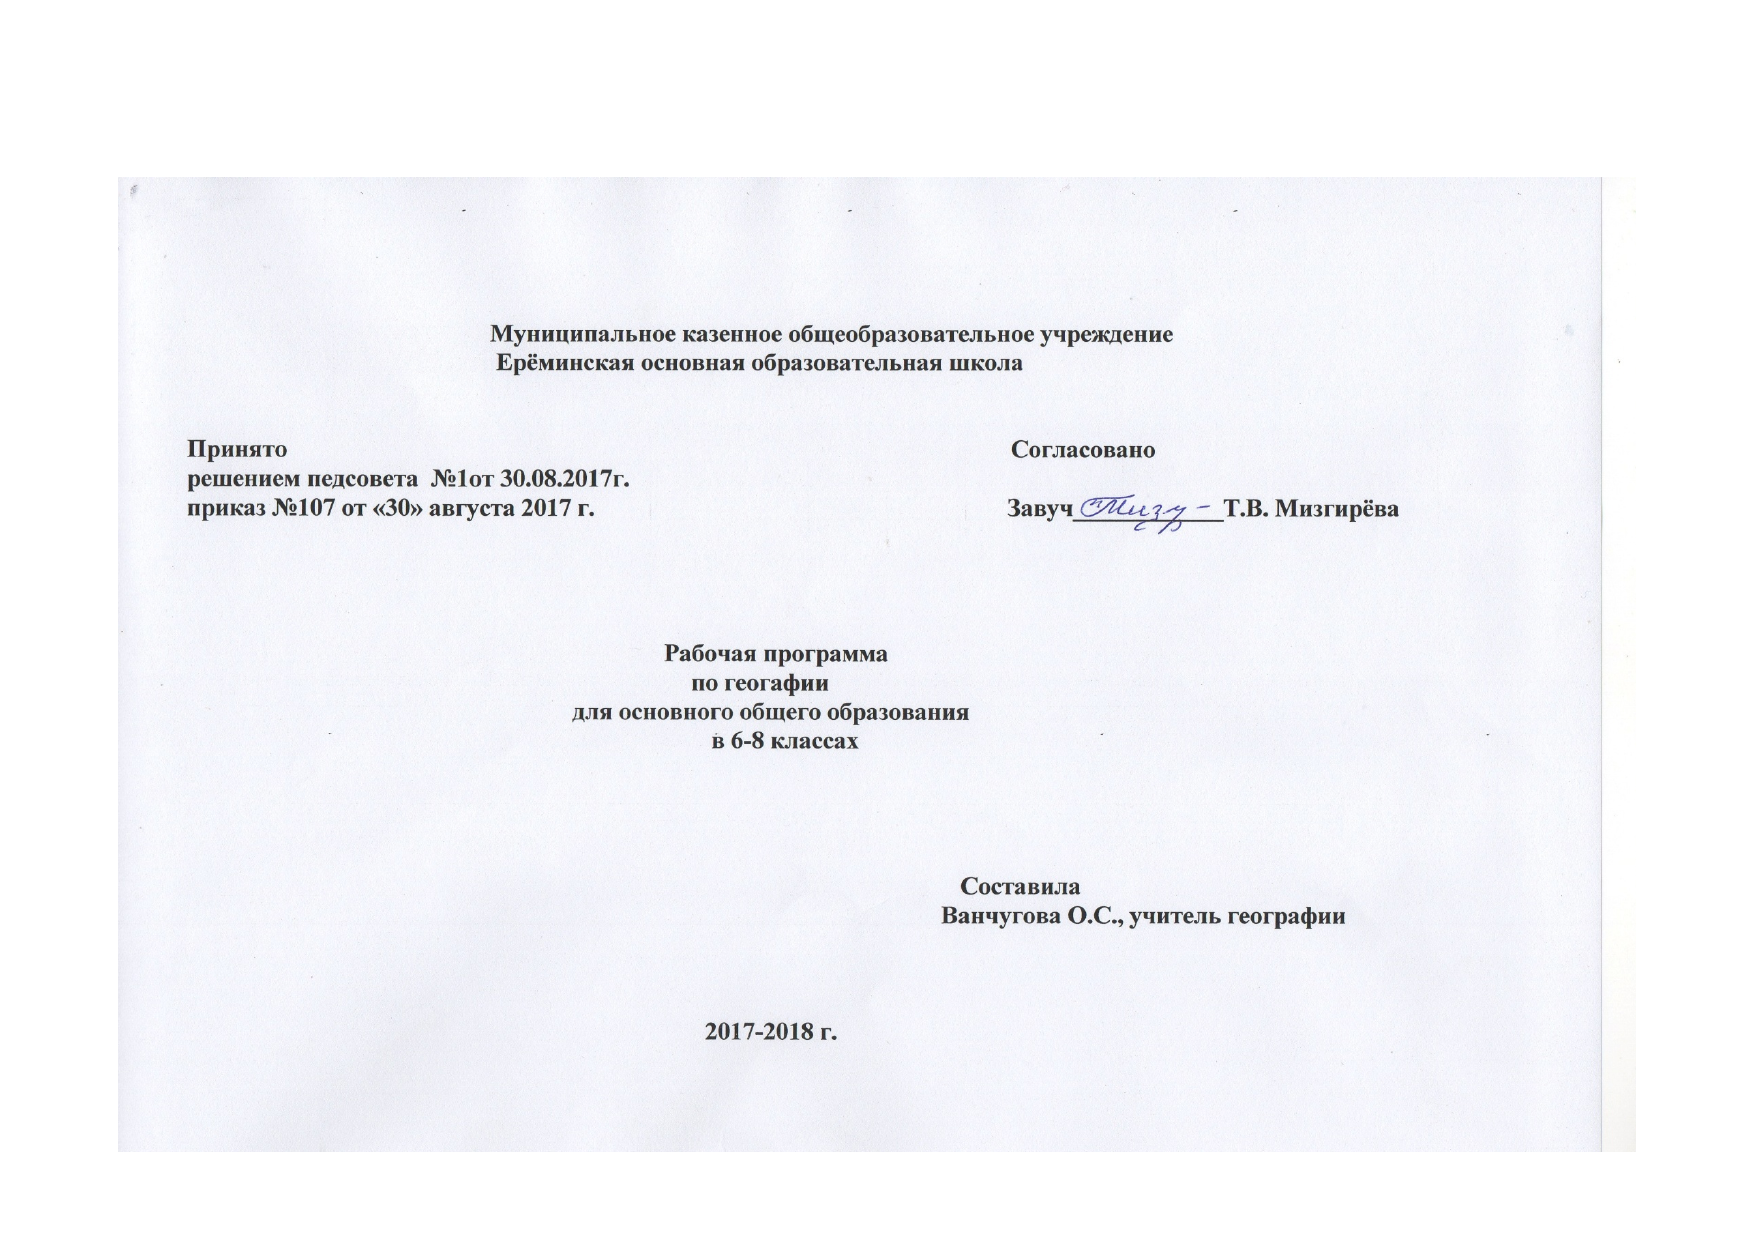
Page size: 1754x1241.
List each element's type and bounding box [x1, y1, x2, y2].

picture [118, 177, 1636, 1152]
